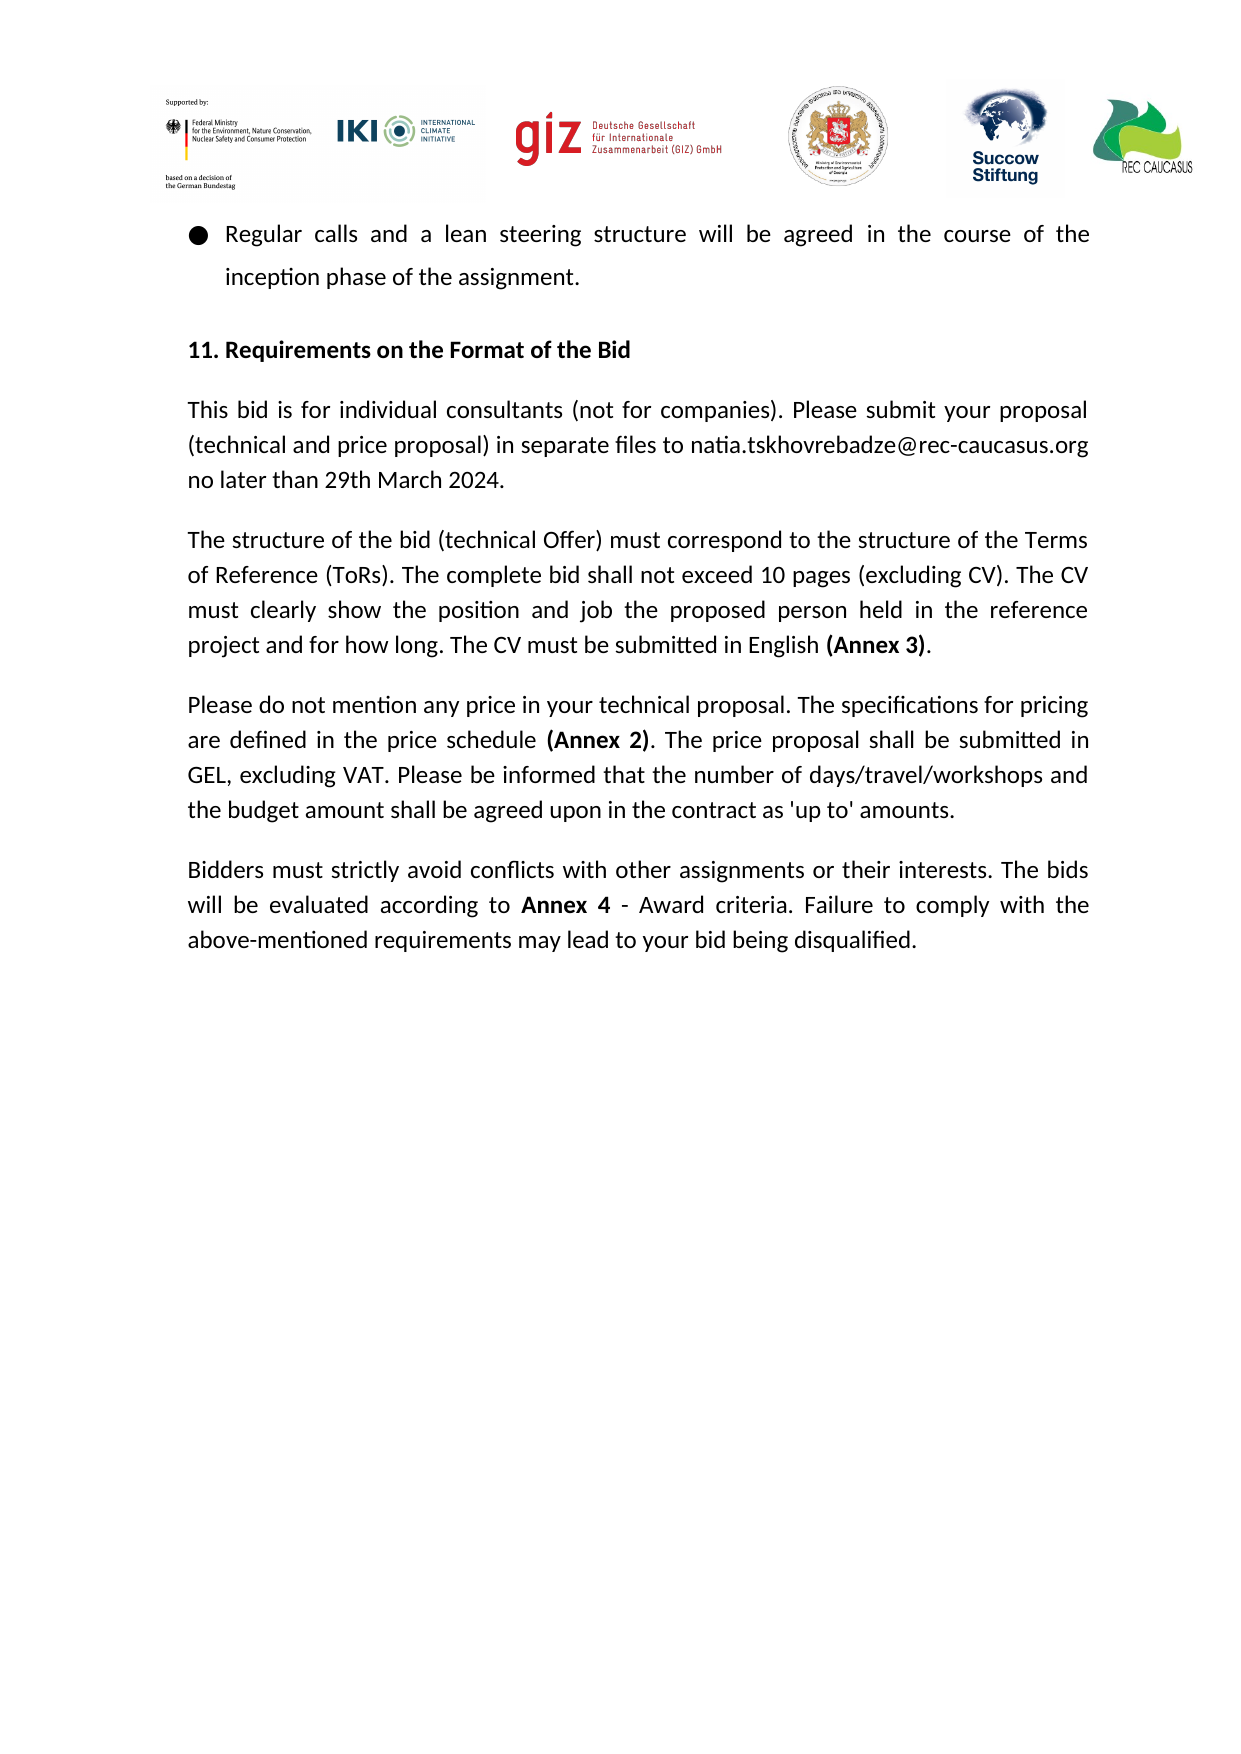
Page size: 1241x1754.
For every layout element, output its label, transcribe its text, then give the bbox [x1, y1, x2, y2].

picture [150, 85, 486, 203]
picture [946, 79, 1065, 198]
picture [1080, 72, 1207, 199]
picture [494, 87, 753, 195]
text Bidders must strictly avoid conflicts with other assignments or their interests. The bids will be evaluated according to Annex 4 - Award criteria. Failure to comply with the above-mentioned requirements may lead to your bid being disqualified. [187, 854, 1090, 954]
list Regular calls and a lean steering structure will be agreed in the course of the inception phase of the assignment. [187, 206, 1090, 292]
picture [776, 74, 900, 198]
subtitle Requirements on the Format of the Bid [187, 334, 1090, 364]
text The structure of the bid (technical Offer) must correspond to the structure of the Terms of Reference (ToRs). The complete bid shall not exceed 10 pages (excluding CV). The CV must clearly show the position and job the proposed person held in the reference project and for how long. The CV must be submitted in English (Annex 3). [187, 524, 1090, 659]
text This bid is for individual consultants (not for companies). Please submit your proposal (technical and price proposal) in separate files to natia.tskhovrebadze@rec-caucasus.org no later than 29th March 2024. [187, 394, 1090, 494]
text Please do not mention any price in your technical proposal. The specifications for pricing are defined in the price schedule (Annex 2). The price proposal shall be submitted in GEL, excluding VAT. Please be informed that the number of days/travel/workshops and the budget amount shall be agreed upon in the contract as 'up to' amounts. [187, 689, 1090, 824]
